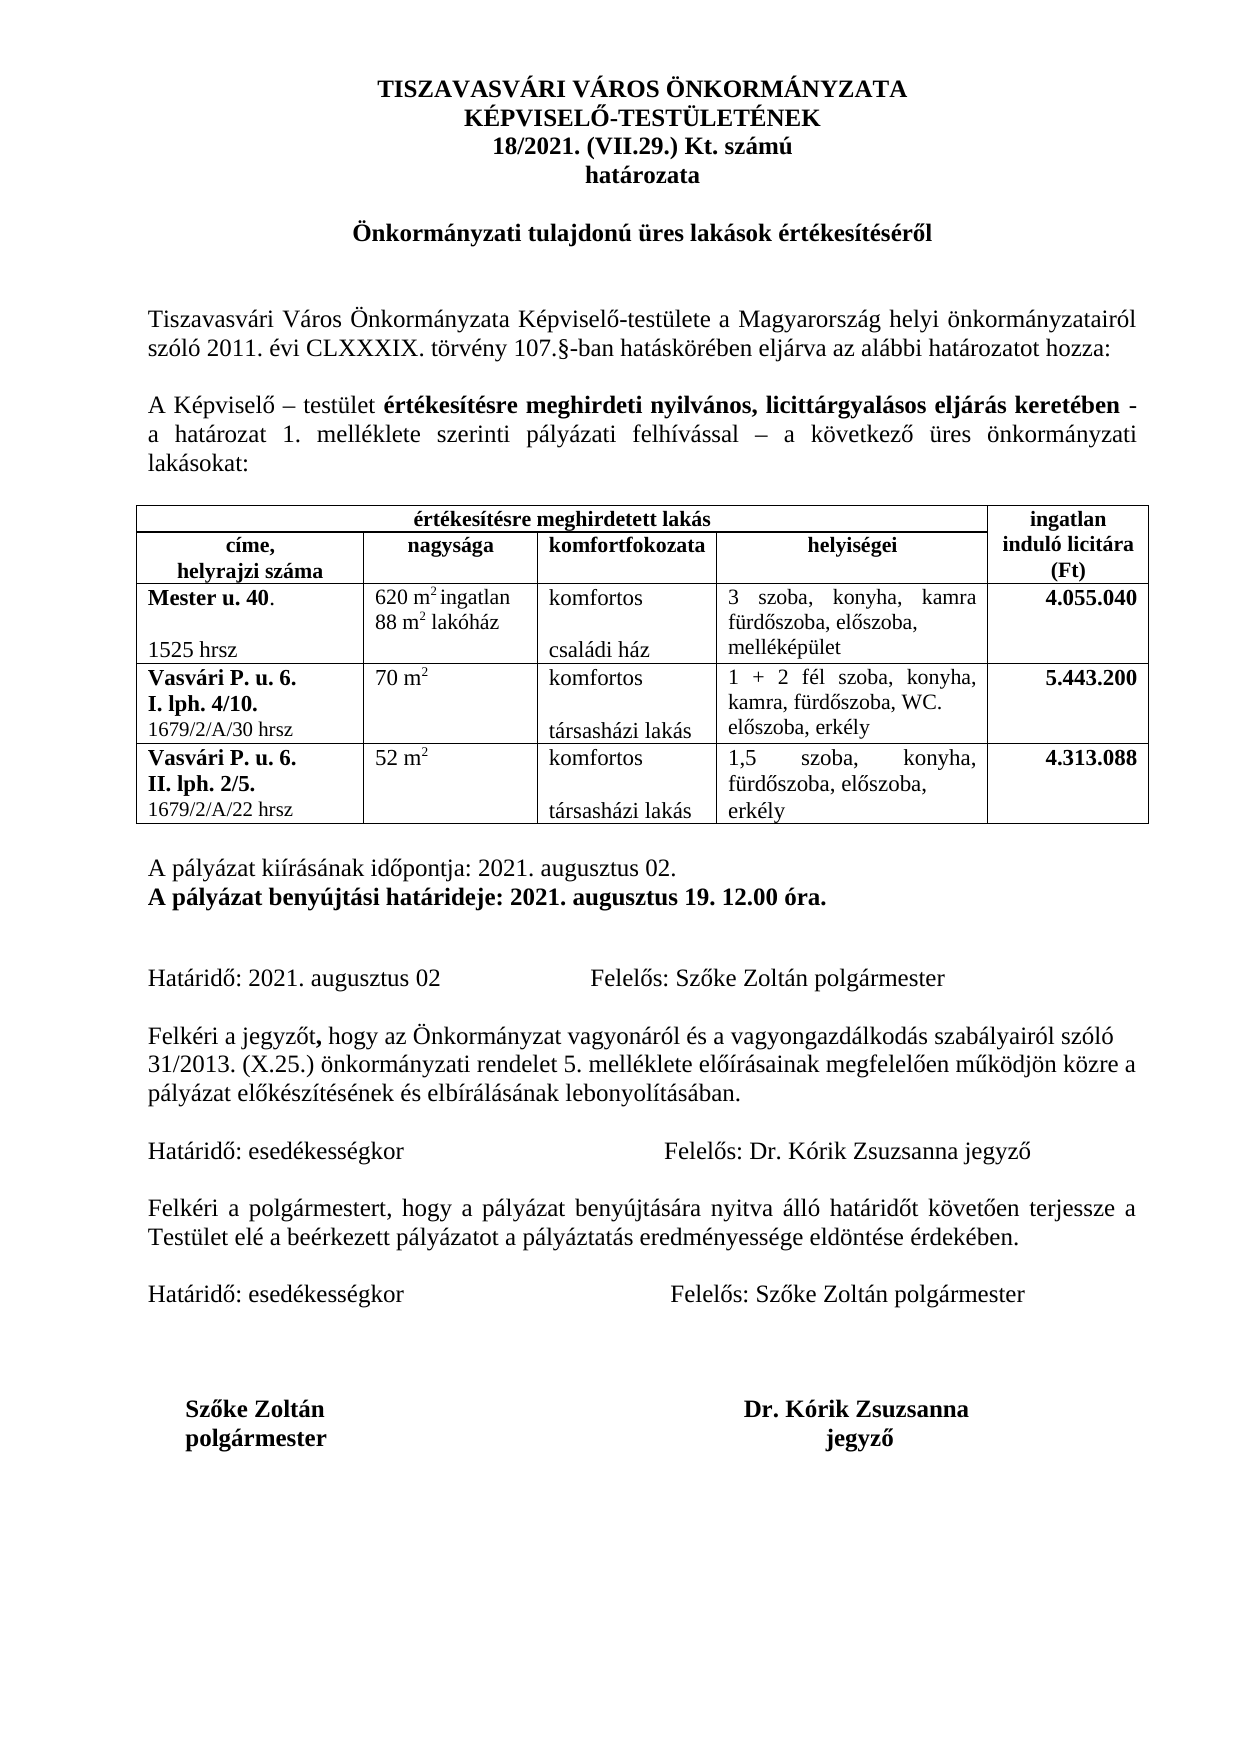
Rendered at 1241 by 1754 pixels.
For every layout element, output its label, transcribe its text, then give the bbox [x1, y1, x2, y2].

table_cell komfortfokozata [538, 533, 716, 583]
text határozata [148, 160, 1137, 189]
table_header ingatlan induló licitára (Ft) [988, 506, 1148, 583]
text 18/2021. (VII.29.) Kt. számú [148, 131, 1137, 160]
table_cell 52 m2 [364, 744, 537, 823]
text Szőke Zoltán Dr. Kórik Zsuzsanna [148, 1394, 1137, 1423]
table_cell Mester u. 40. 1525 hrsz [137, 584, 363, 663]
text A pályázat benyújtási határideje: 2021. augusztus 19. 12.00 óra. [148, 882, 1137, 910]
text Határidő: esedékességkor Felelős: Szőke Zoltán polgármester [148, 1279, 1137, 1308]
table_cell 1,5 szoba, konyha, fürdőszoba, előszoba, erkély [717, 744, 987, 823]
table_cell 4.313.088 [988, 744, 1148, 823]
table_cell nagysága [364, 533, 537, 583]
text A Képviselő – testület értékesítésre meghirdeti nyilvános, licittárgyalásos eljárás keretében - a határozat 1. melléklete szerinti pályázati felhívással – a következő üres önkormányzati lakásokat: [148, 390, 1137, 476]
text Tiszavasvári Város Önkormányzata Képviselő-testülete a Magyarország helyi önkormányzatairól szóló 2011. évi CLXXXIX. törvény 107.§-ban hatáskörében eljárva az alábbi határozatot hozza: [148, 304, 1137, 361]
text Képviselő-testületÉNEK [148, 103, 1137, 131]
table_cell 3 szoba, konyha, kamra fürdőszoba, előszoba, melléképület [717, 584, 987, 663]
table_cell 4.055.040 [988, 584, 1148, 663]
table_cell komfortos társasházi lakás [538, 744, 716, 823]
text Határidő: esedékességkor Felelős: Dr. Kórik Zsuzsanna jegyző [148, 1136, 1137, 1164]
text Felkéri a polgármestert, hogy a pályázat benyújtására nyitva álló határidőt követően terjessze a Testület elé a beérkezett pályázatot a pályáztatás eredményessége eldöntése érdekében. [148, 1193, 1137, 1251]
text Önkormányzati tulajdonú üres lakások értékesítéséről [148, 218, 1137, 246]
table_cell 5.443.200 [988, 664, 1148, 743]
table_header értékesítésre meghirdetett lakás [137, 506, 987, 531]
table_cell Vasvári P. u. 6. I. lph. 4/10. 1679/2/A/30 hrsz [137, 664, 363, 743]
text A pályázat kiírásának időpontja: 2021. augusztus 02. [148, 853, 1137, 882]
table_cell címe, helyrajzi száma [137, 533, 363, 583]
table_cell komfortos családi ház [538, 584, 716, 663]
table_cell komfortos társasházi lakás [538, 664, 716, 743]
text Felkéri a jegyzőt, hogy az Önkormányzat vagyonáról és a vagyongazdálkodás szabályairól szóló 31/2013. (X.25.) önkormányzati rendelet 5. melléklete előírásainak megfelelően működjön közre a pályázat előkészítésének és elbírálásának lebonyolításában. [148, 1021, 1137, 1107]
text Határidő: 2021. augusztus 02 Felelős: Szőke Zoltán polgármester [148, 963, 1137, 992]
table_cell helyiségei [717, 533, 987, 583]
text Tiszavasvári Város Önkormányzata [148, 74, 1137, 103]
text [148, 1423, 1137, 1452]
table_cell 70 m2 [364, 664, 537, 743]
table_cell 1 + 2 fél szoba, konyha, kamra, fürdőszoba, WC. előszoba, erkély [717, 664, 987, 743]
table_cell 620 m2 ingatlan 88 m2 lakóház [364, 584, 537, 663]
table_cell Vasvári P. u. 6. II. lph. 2/5. 1679/2/A/22 hrsz [137, 744, 363, 823]
